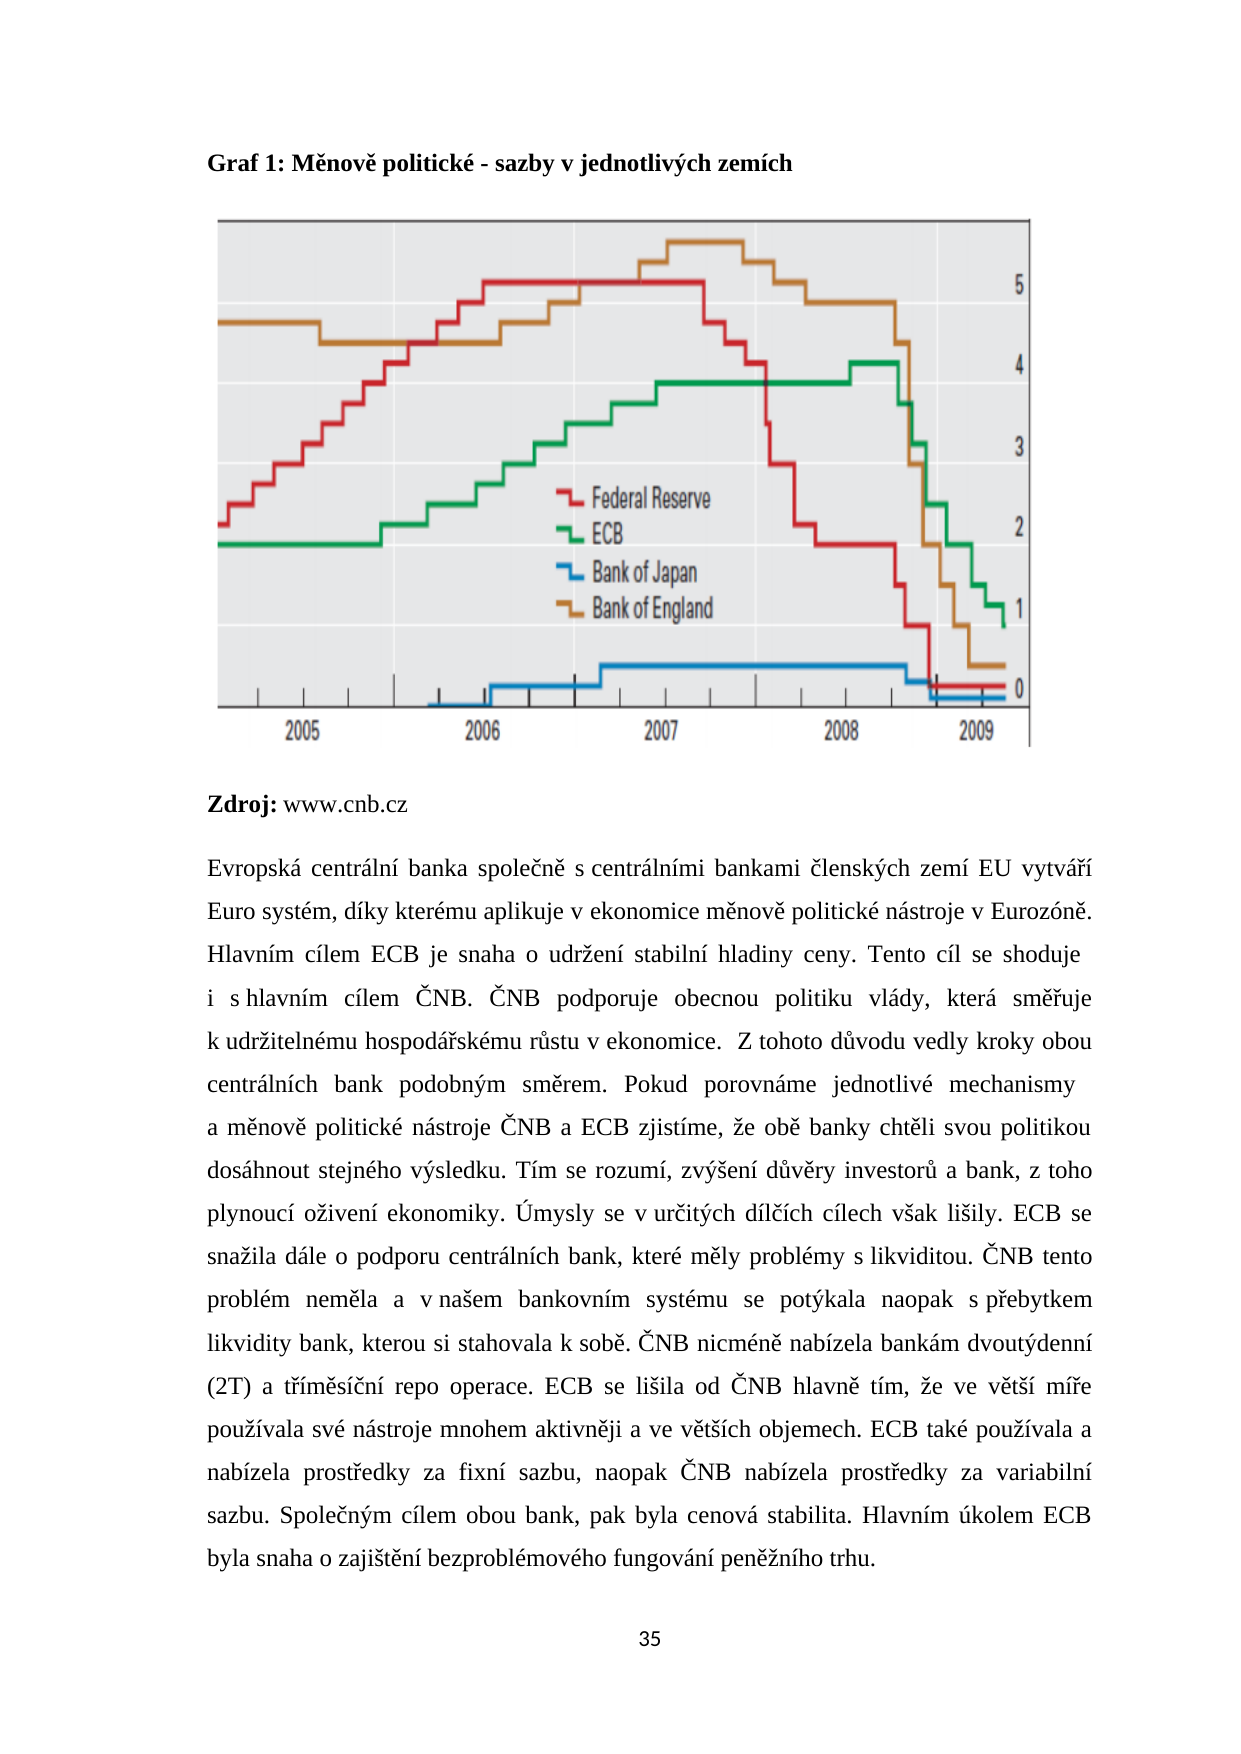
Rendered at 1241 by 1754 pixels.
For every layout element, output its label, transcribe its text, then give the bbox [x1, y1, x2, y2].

text Evropská centrální banka společně s centrálními bankami členských zemí EU vytváří Euro systém, díky kterému aplikuje v ekonomice měnově politické nástroje v Eurozóně. Hlavním cílem ECB je snaha o udržení stabilní hladiny ceny. Tento cíl se shoduje i s hlavním cílem ČNB. ČNB podporuje obecnou politiku vlády, která směřuje k udržitelnému hospodářskému růstu v ekonomice. Z tohoto důvodu vedly kroky obou centrálních bank podobným směrem. Pokud porovnáme jednotlivé mechanismy a měnově politické nástroje ČNB a ECB zjistíme, že obě banky chtěli svou politikou dosáhnout stejného výsledku. Tím se rozumí, zvýšení důvěry investorů a bank, z toho plynoucí oživení ekonomiky. Úmysly se v určitých dílčích cílech však lišily. ECB se snažila dále o podporu centrálních bank, které měly problémy s likviditou. ČNB tento problém neměla a v našem bankovním systému se potýkala naopak s přebytkem likvidity bank, kterou si stahovala k sobě. ČNB nicméně nabízela bankám dvoutýdenní (2T) a tříměsíční repo operace. ECB se lišila od ČNB hlavně tím, že ve větší míře používala své nástroje mnohem aktivněji a ve větších objemech. ECB také používala a nabízela prostředky za fixní sazbu, naopak ČNB nabízela prostředky za variabilní sazbu. Společným cílem obou bank, pak byla cenová stabilita. Hlavním úkolem ECB byla snaha o zajištění bezproblémového fungování peněžního trhu. [207, 853, 1092, 1572]
text Zdroj: www.cnb.cz [207, 789, 1092, 818]
picture [206, 211, 1042, 755]
text Graf 1: Měnově politické - sazby v jednotlivých zemích [207, 148, 1092, 176]
